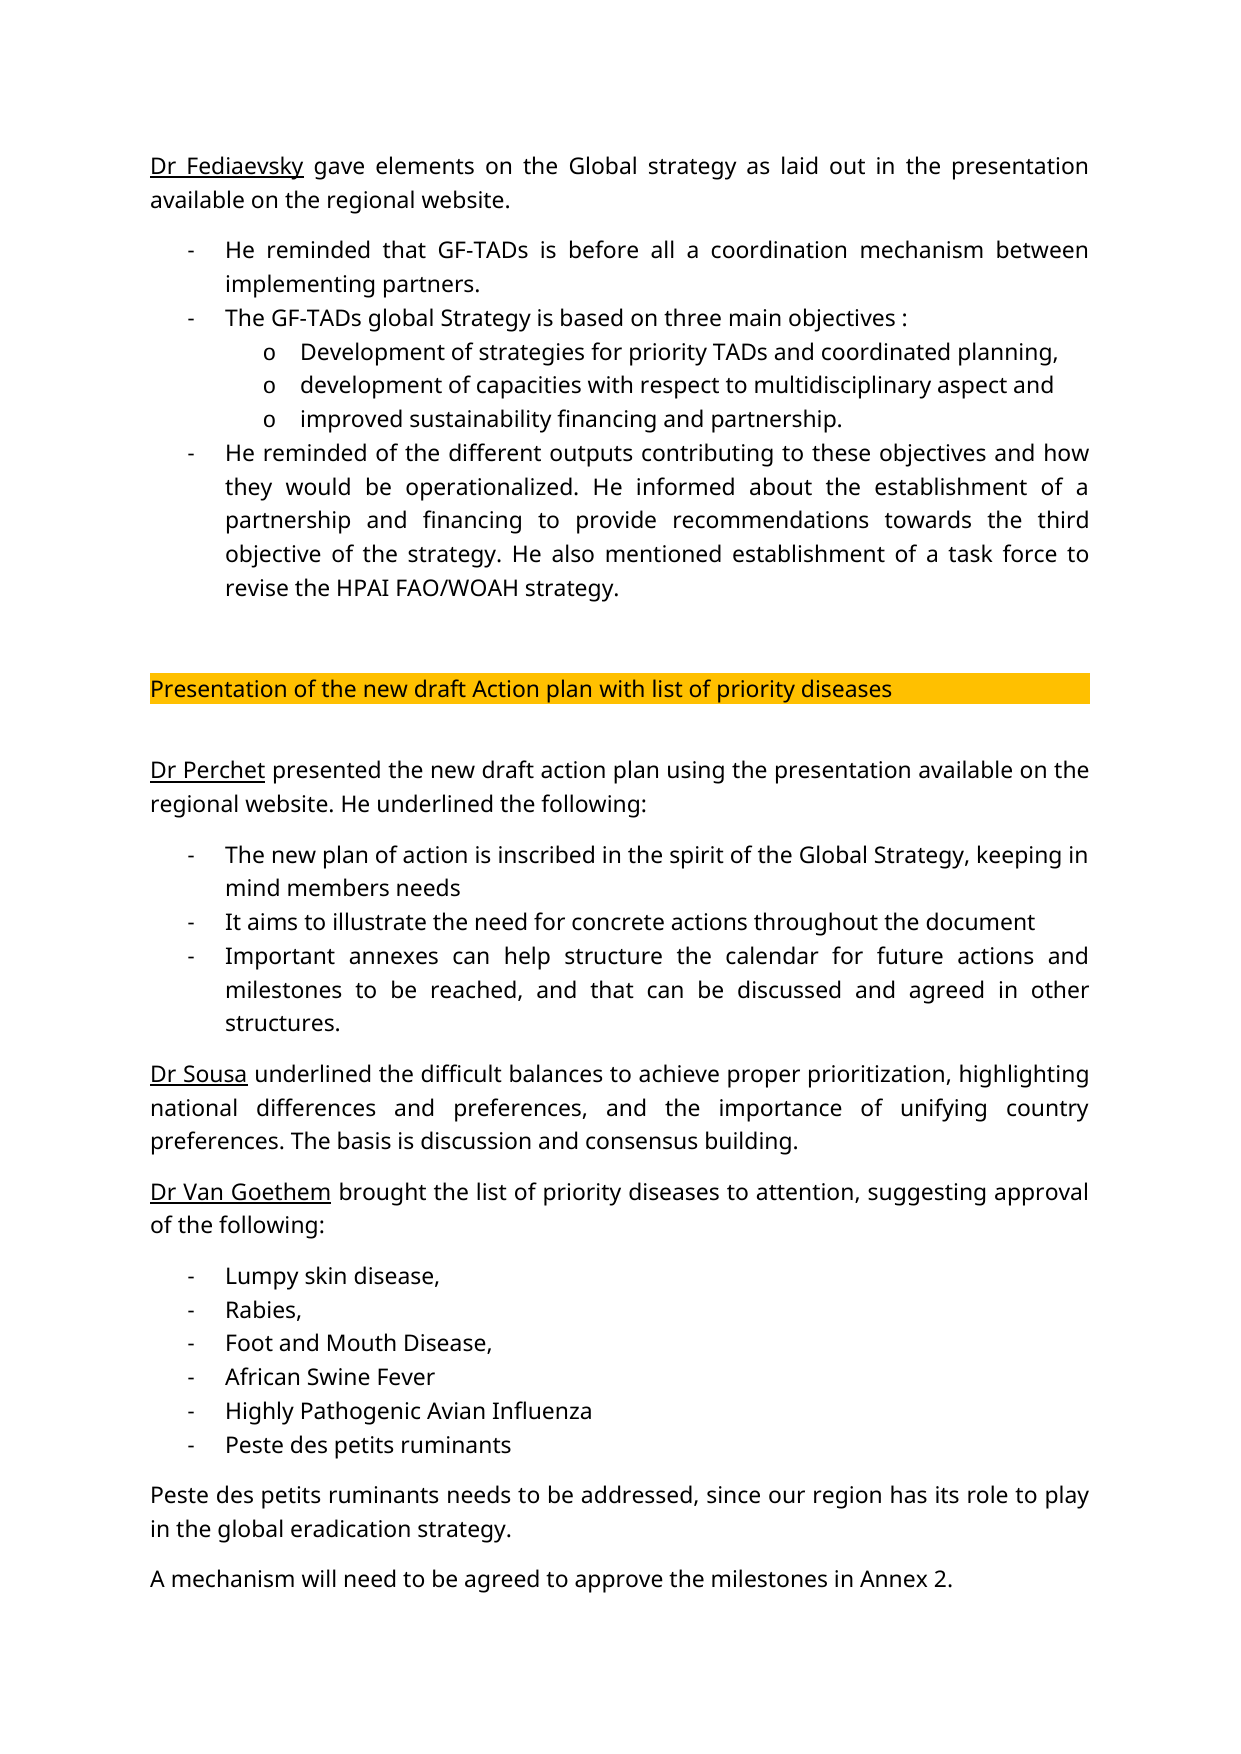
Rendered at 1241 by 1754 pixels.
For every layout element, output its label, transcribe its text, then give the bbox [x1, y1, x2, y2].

list Rabies, [187, 1294, 1090, 1325]
list Peste des petits ruminants [187, 1429, 1090, 1460]
text Peste des petits ruminants needs to be addressed, since our region has its role to play in the global eradication strategy. [150, 1479, 1090, 1544]
list Development of strategies for priority TADs and coordinated planning, [262, 335, 1090, 367]
list Important annexes can help structure the calendar for future actions and milestones to be reached, and that can be discussed and agreed in other structures. [187, 940, 1090, 1039]
list The new plan of action is inscribed in the spirit of the Global Strategy, keeping in mind members needs [187, 839, 1090, 904]
list Foot and Mouth Disease, [187, 1327, 1090, 1359]
list improved sustainability financing and partnership. [262, 403, 1090, 434]
list It aims to illustrate the need for concrete actions throughout the document [187, 906, 1090, 937]
list The GF-TADs global Strategy is based on three main objectives : [187, 302, 1090, 333]
text Presentation of the new draft Action plan with list of priority diseases [150, 673, 1090, 704]
text Dr Fediaevsky gave elements on the Global strategy as laid out in the presentation available on the regional website. [150, 150, 1090, 215]
text A mechanism will need to be agreed to approve the milestones in Annex 2. [150, 1563, 1090, 1594]
list development of capacities with respect to multidisciplinary aspect and [262, 369, 1090, 401]
list Lumpy skin disease, [187, 1260, 1090, 1291]
text Dr Sousa underlined the difficult balances to achieve proper prioritization, highlighting national differences and preferences, and the importance of unifying country preferences. The basis is discussion and consensus building. [150, 1058, 1090, 1157]
list African Swine Fever [187, 1361, 1090, 1392]
text Dr Perchet presented the new draft action plan using the presentation available on the regional website. He underlined the following: [150, 754, 1090, 819]
list Highly Pathogenic Avian Influenza [187, 1395, 1090, 1426]
list He reminded of the different outputs contributing to these objectives and how they would be operationalized. He informed about the establishment of a partnership and financing to provide recommendations towards the third objective of the strategy. He also mentioned establishment of a task force to revise the HPAI FAO/WOAH strategy. [187, 437, 1090, 603]
list He reminded that GF-TADs is before all a coordination mechanism between implementing partners. [187, 234, 1090, 299]
text Dr Van Goethem brought the list of priority diseases to attention, suggesting approval of the following: [150, 1176, 1090, 1241]
